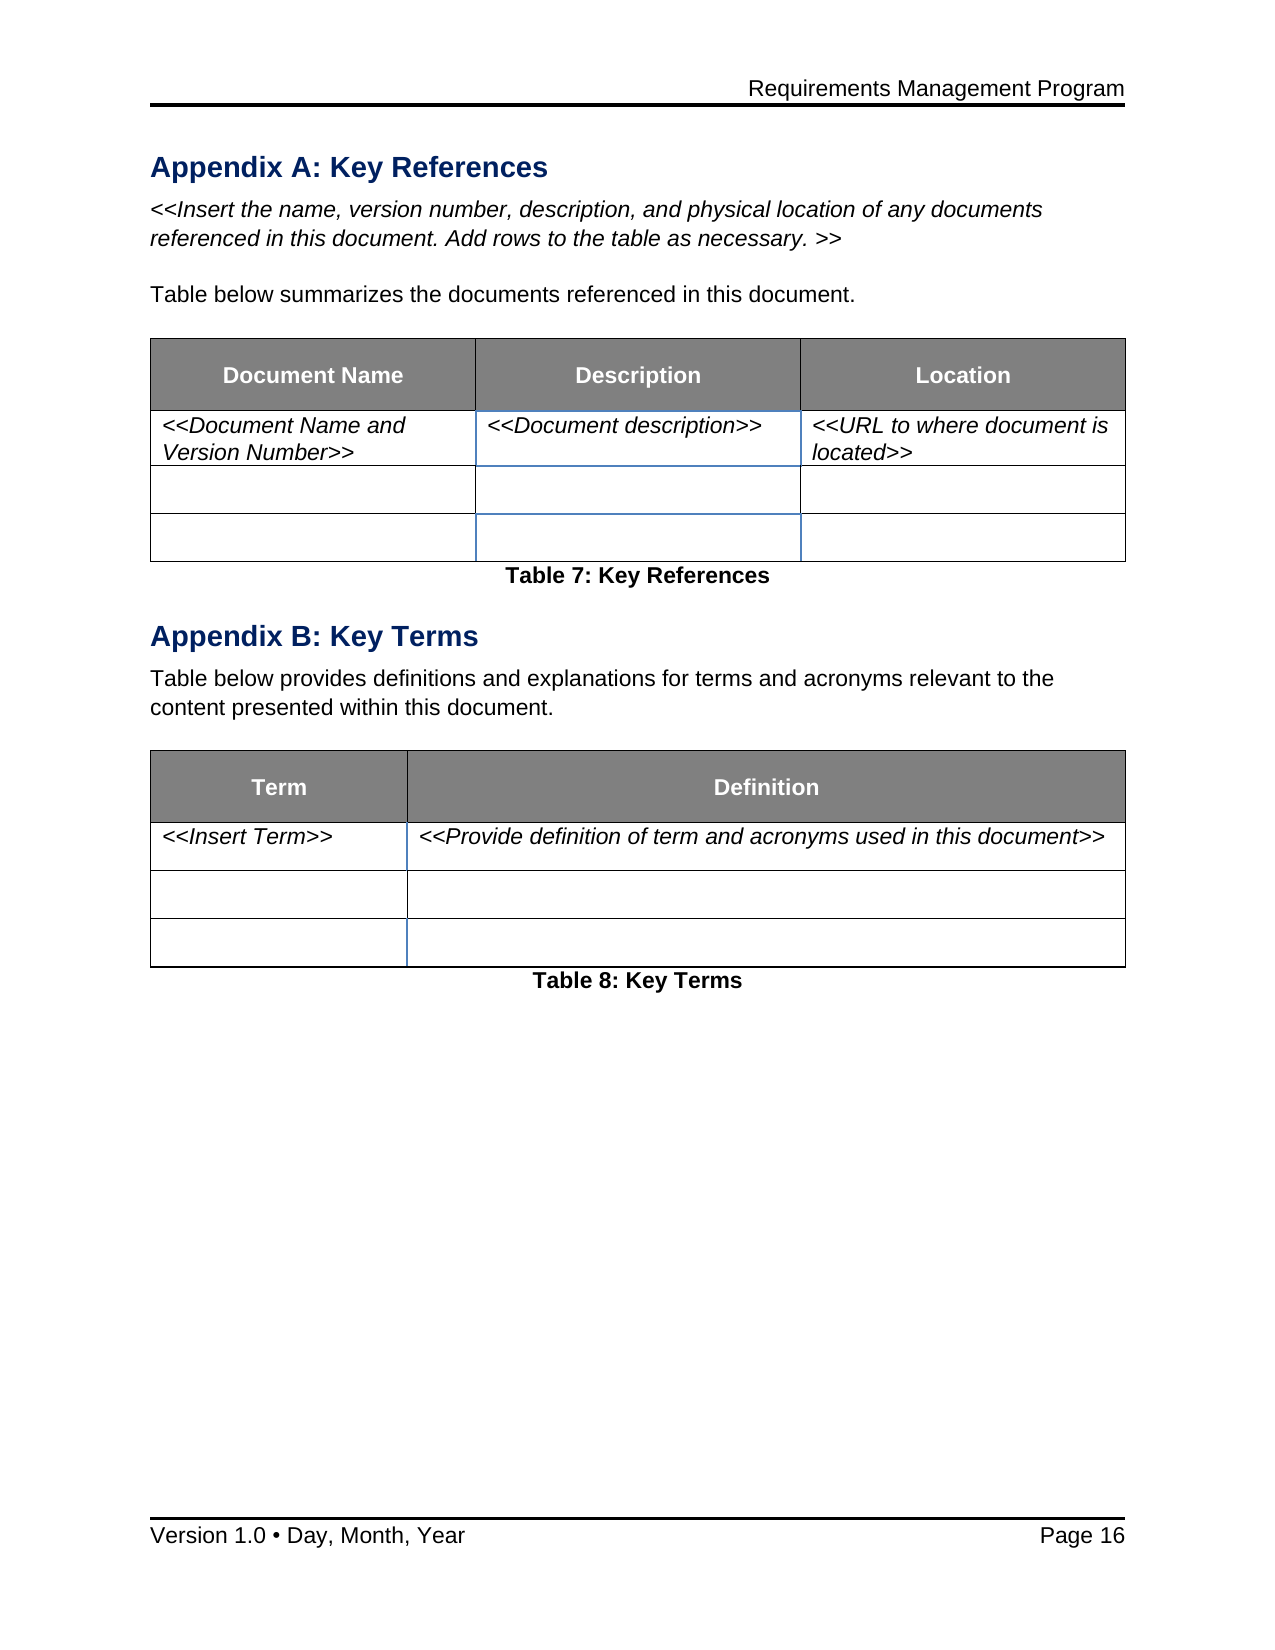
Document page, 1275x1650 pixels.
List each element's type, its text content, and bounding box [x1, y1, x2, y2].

text Table 7: Key References [150, 562, 1125, 588]
table_cell [802, 514, 1125, 561]
text <<Insert the name, version number, description, and physical location of any documents referenced in this document. Add rows to the table as necessary. >> [150, 196, 1125, 251]
table_header Description [476, 339, 800, 410]
table_cell [408, 871, 1125, 918]
table_header Term [151, 751, 407, 822]
table_cell [476, 467, 800, 513]
table_header Document Name [151, 339, 475, 410]
text Table below summarizes the documents referenced in this document. [150, 281, 1125, 308]
table_cell [408, 919, 1125, 966]
table_cell [477, 515, 800, 561]
table_cell [151, 919, 406, 966]
table_cell [801, 466, 1125, 513]
text Table below provides definitions and explanations for terms and acronyms relevant to the content presented within this document. [150, 665, 1125, 720]
subtitle Appendix B: Key Terms [150, 619, 1125, 652]
table_cell <<Provide definition of term and acronyms used in this document>> [408, 823, 1125, 870]
table_cell [151, 871, 407, 918]
table_cell <<Insert Term>> [151, 823, 406, 870]
table_cell [151, 514, 475, 561]
table_cell <<Document description>> [477, 412, 800, 465]
table_cell <<URL to where document is located>> [802, 411, 1125, 465]
subtitle Appendix A: Key References [150, 150, 1125, 183]
text Table 8: Key Terms [150, 968, 1125, 994]
table_header Location [801, 339, 1125, 410]
table_header Definition [408, 751, 1125, 822]
table_cell [151, 466, 475, 513]
table_cell <<Document Name and Version Number>> [151, 411, 475, 465]
